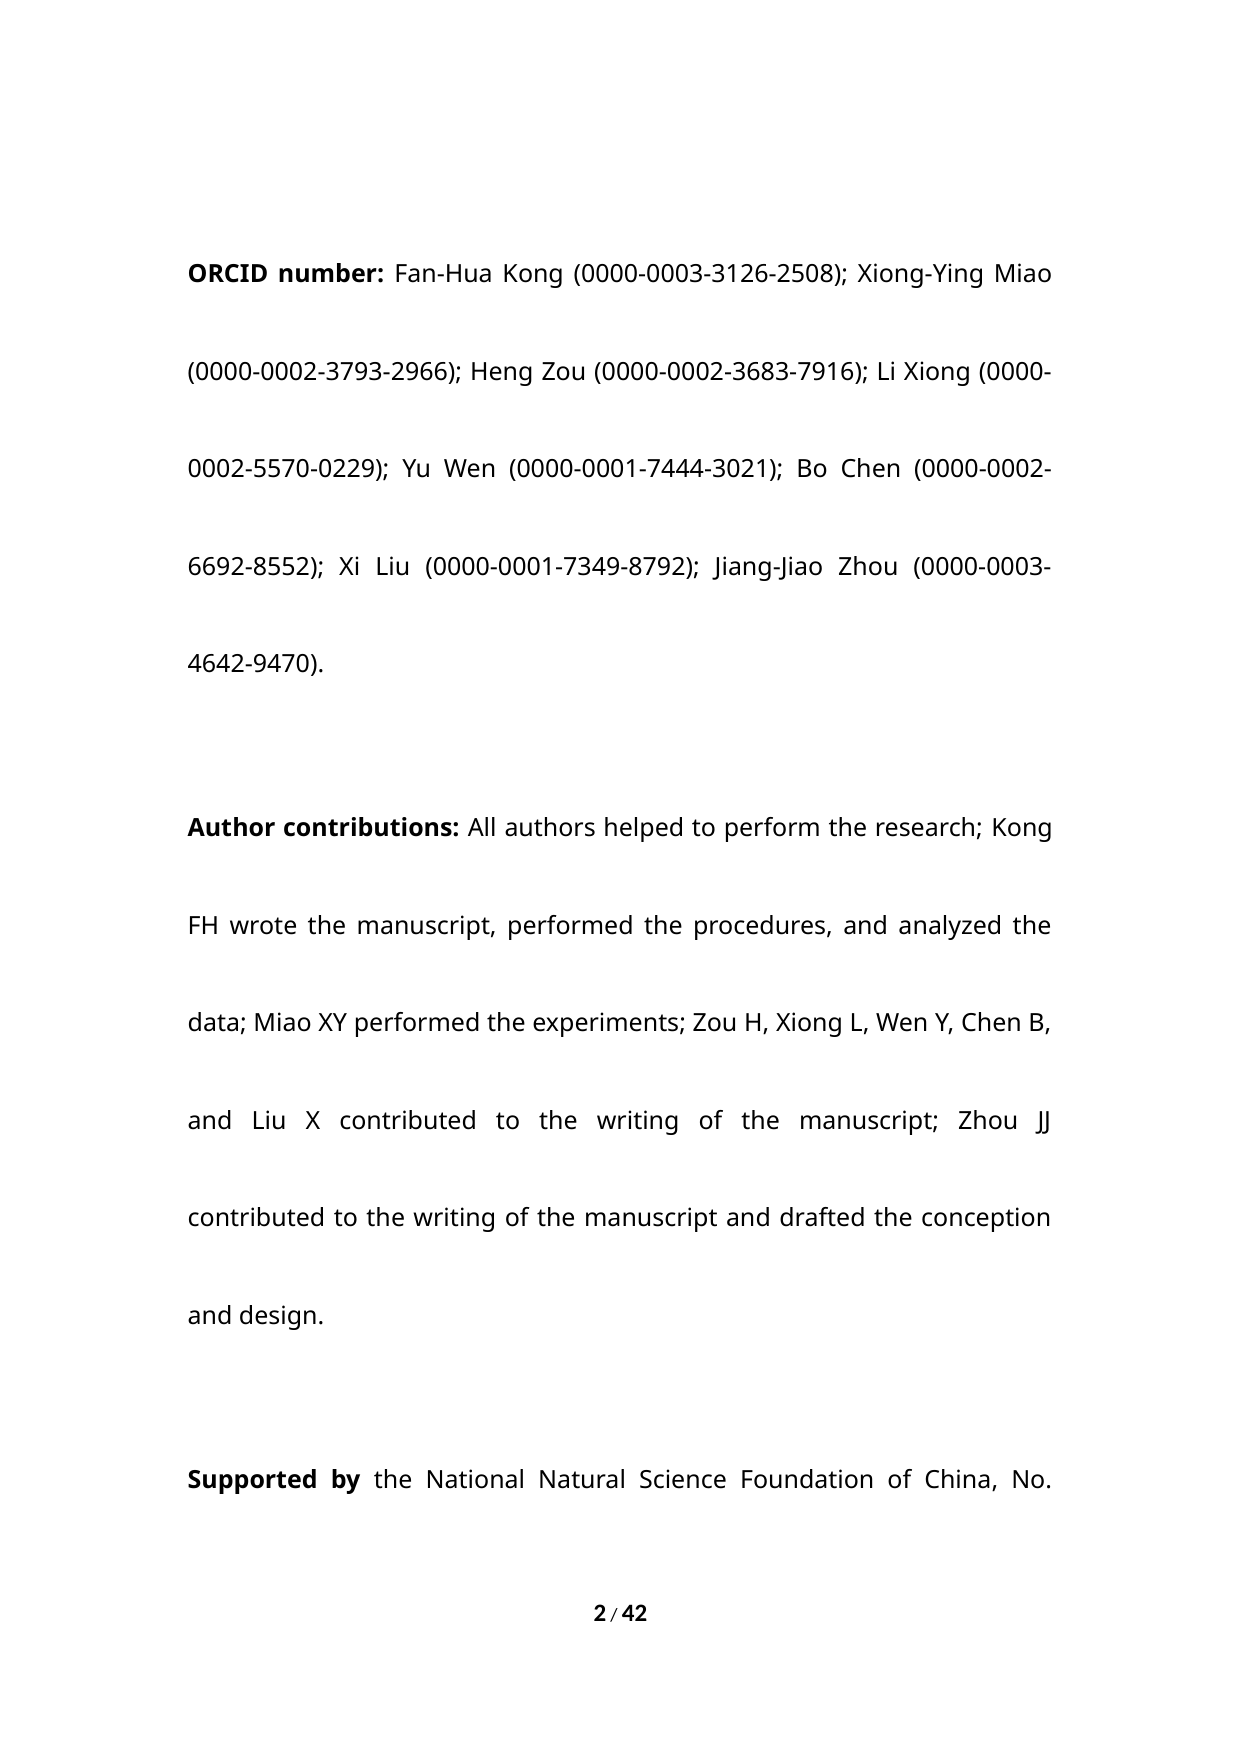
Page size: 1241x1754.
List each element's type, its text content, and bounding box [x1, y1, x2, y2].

text ORCID number: Fan-Hua Kong (0000-0003-3126-2508); Xiong-Ying Miao (0000-0002-3793-2966); Heng Zou (0000-0002-3683-7916); Li Xiong (0000-0002-5570-0229); Yu Wen (0000-0001-7444-3021); Bo Chen (0000-0002-6692-8552); Xi Liu (0000-0001-7349-8792); Jiang-Jiao Zhou (0000-0003-4642-9470). [187, 241, 1053, 696]
text Author contributions: All authors helped to perform the research; Kong FH wrote the manuscript, performed the procedures, and analyzed the data; Miao XY performed the experiments; Zou H, Xiong L, Wen Y, Chen B, and Liu X contributed to the writing of the manuscript; Zhou JJ contributed to the writing of the manuscript and drafted the conception and design. [187, 794, 1053, 1347]
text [187, 1446, 1053, 1511]
